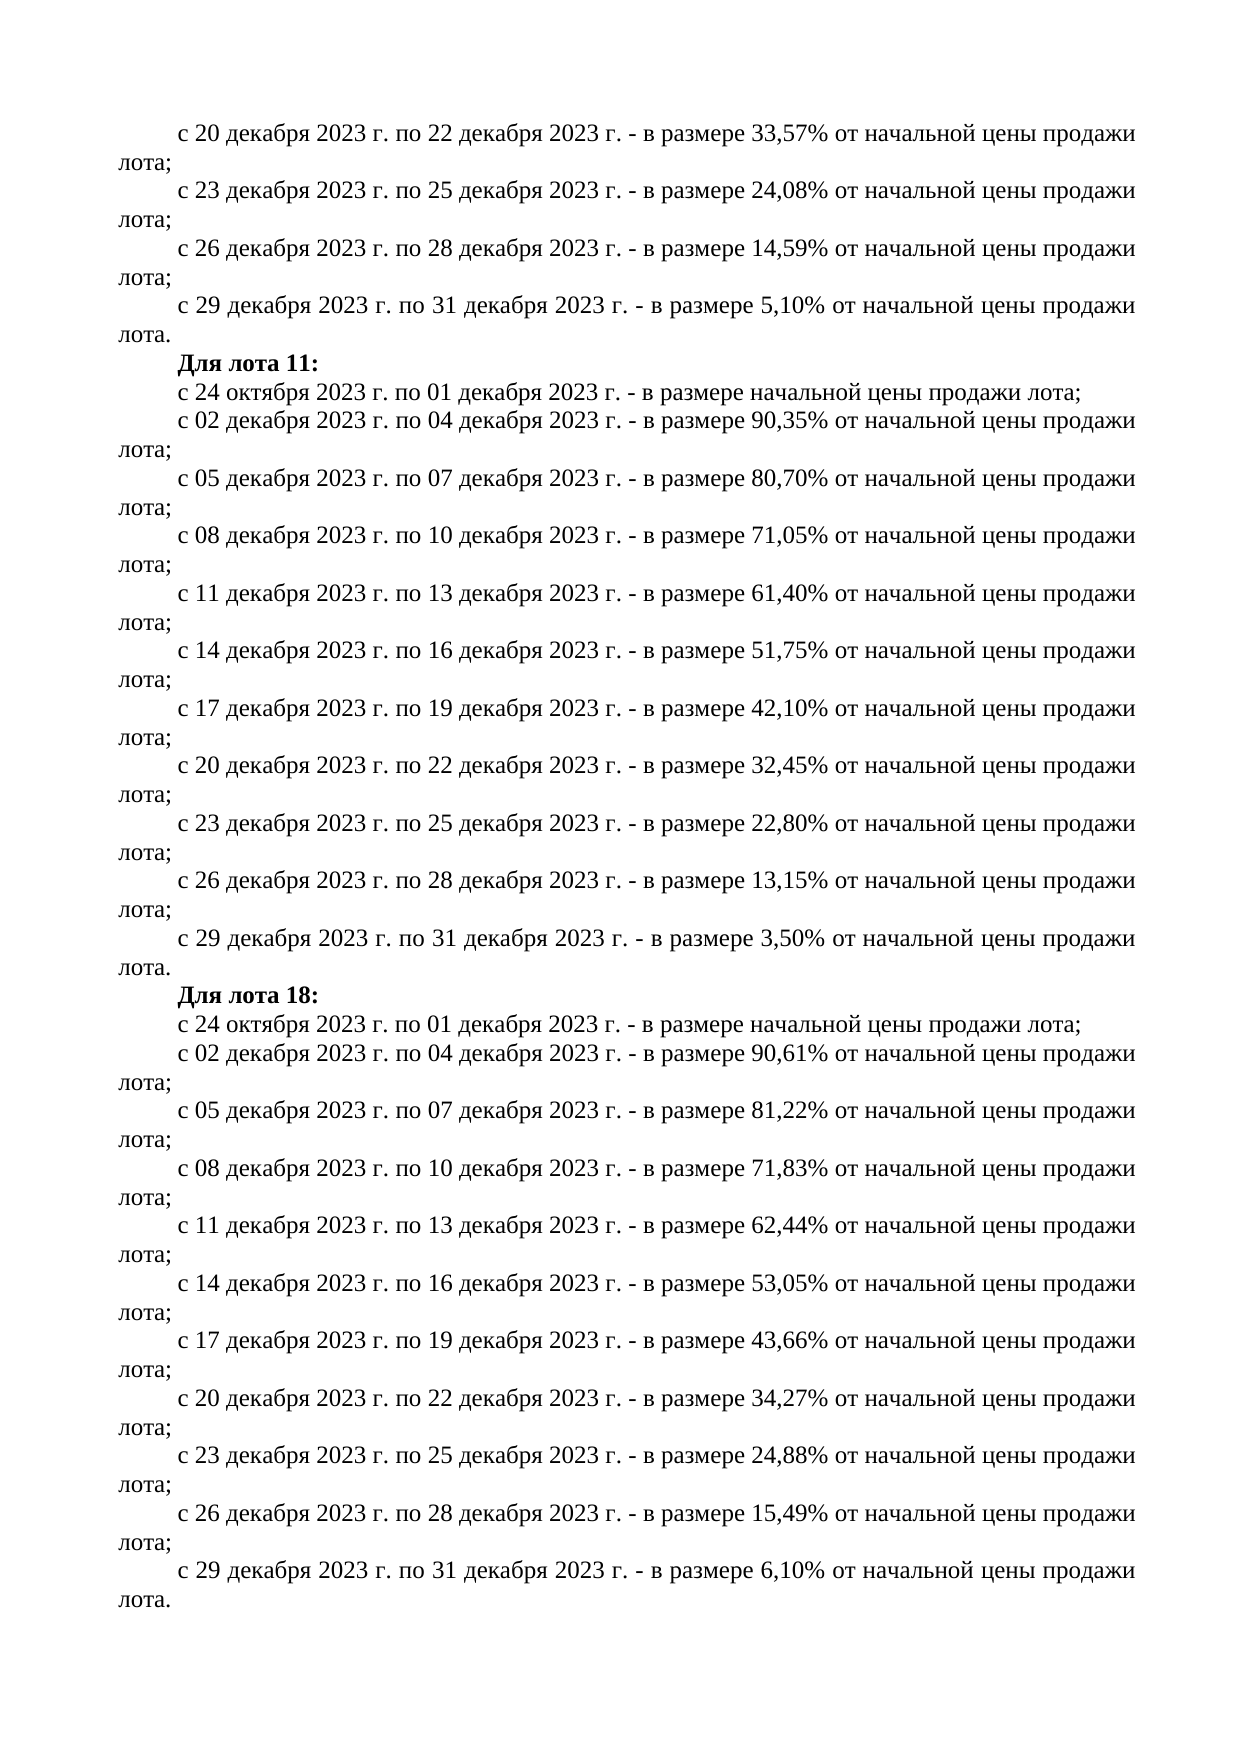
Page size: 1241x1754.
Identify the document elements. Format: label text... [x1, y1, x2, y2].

text с 02 декабря 2023 г. по 04 декабря 2023 г. - в размере 90,61% от начальной цены продажи лота; [118, 1038, 1137, 1096]
text с 05 декабря 2023 г. по 07 декабря 2023 г. - в размере 81,22% от начальной цены продажи лота; [118, 1096, 1137, 1153]
text с 14 декабря 2023 г. по 16 декабря 2023 г. - в размере 51,75% от начальной цены продажи лота; [118, 636, 1137, 693]
text с 29 декабря 2023 г. по 31 декабря 2023 г. - в размере 6,10% от начальной цены продажи лота. [118, 1556, 1137, 1613]
text с 11 декабря 2023 г. по 13 декабря 2023 г. - в размере 62,44% от начальной цены продажи лота; [118, 1211, 1137, 1268]
text с 26 декабря 2023 г. по 28 декабря 2023 г. - в размере 13,15% от начальной цены продажи лота; [118, 866, 1137, 923]
text с 08 декабря 2023 г. по 10 декабря 2023 г. - в размере 71,83% от начальной цены продажи лота; [118, 1153, 1137, 1211]
text с 23 декабря 2023 г. по 25 декабря 2023 г. - в размере 24,08% от начальной цены продажи лота; [118, 176, 1137, 233]
text с 29 декабря 2023 г. по 31 декабря 2023 г. - в размере 3,50% от начальной цены продажи лота. [118, 923, 1137, 981]
text Для лота 18: [118, 981, 1137, 1009]
text с 23 декабря 2023 г. по 25 декабря 2023 г. - в размере 24,88% от начальной цены продажи лота; [118, 1441, 1137, 1498]
text с 11 декабря 2023 г. по 13 декабря 2023 г. - в размере 61,40% от начальной цены продажи лота; [118, 578, 1137, 636]
text с 26 декабря 2023 г. по 28 декабря 2023 г. - в размере 15,49% от начальной цены продажи лота; [118, 1498, 1137, 1556]
text с 24 октября 2023 г. по 01 декабря 2023 г. - в размере начальной цены продажи лота; [118, 1009, 1137, 1038]
text с 05 декабря 2023 г. по 07 декабря 2023 г. - в размере 80,70% от начальной цены продажи лота; [118, 463, 1137, 521]
text с 08 декабря 2023 г. по 10 декабря 2023 г. - в размере 71,05% от начальной цены продажи лота; [118, 521, 1137, 578]
text с 02 декабря 2023 г. по 04 декабря 2023 г. - в размере 90,35% от начальной цены продажи лота; [118, 406, 1137, 463]
text с 20 декабря 2023 г. по 22 декабря 2023 г. - в размере 32,45% от начальной цены продажи лота; [118, 751, 1137, 808]
text с 24 октября 2023 г. по 01 декабря 2023 г. - в размере начальной цены продажи лота; [118, 377, 1137, 406]
text с 20 декабря 2023 г. по 22 декабря 2023 г. - в размере 34,27% от начальной цены продажи лота; [118, 1383, 1137, 1441]
text с 29 декабря 2023 г. по 31 декабря 2023 г. - в размере 5,10% от начальной цены продажи лота. [118, 291, 1137, 348]
text с 17 декабря 2023 г. по 19 декабря 2023 г. - в размере 42,10% от начальной цены продажи лота; [118, 693, 1137, 751]
text с 14 декабря 2023 г. по 16 декабря 2023 г. - в размере 53,05% от начальной цены продажи лота; [118, 1268, 1137, 1326]
text с 17 декабря 2023 г. по 19 декабря 2023 г. - в размере 43,66% от начальной цены продажи лота; [118, 1326, 1137, 1383]
text с 20 декабря 2023 г. по 22 декабря 2023 г. - в размере 33,57% от начальной цены продажи лота; [118, 118, 1137, 176]
text с 26 декабря 2023 г. по 28 декабря 2023 г. - в размере 14,59% от начальной цены продажи лота; [118, 233, 1137, 291]
text с 23 декабря 2023 г. по 25 декабря 2023 г. - в размере 22,80% от начальной цены продажи лота; [118, 808, 1137, 866]
text Для лота 11: [118, 348, 1137, 377]
